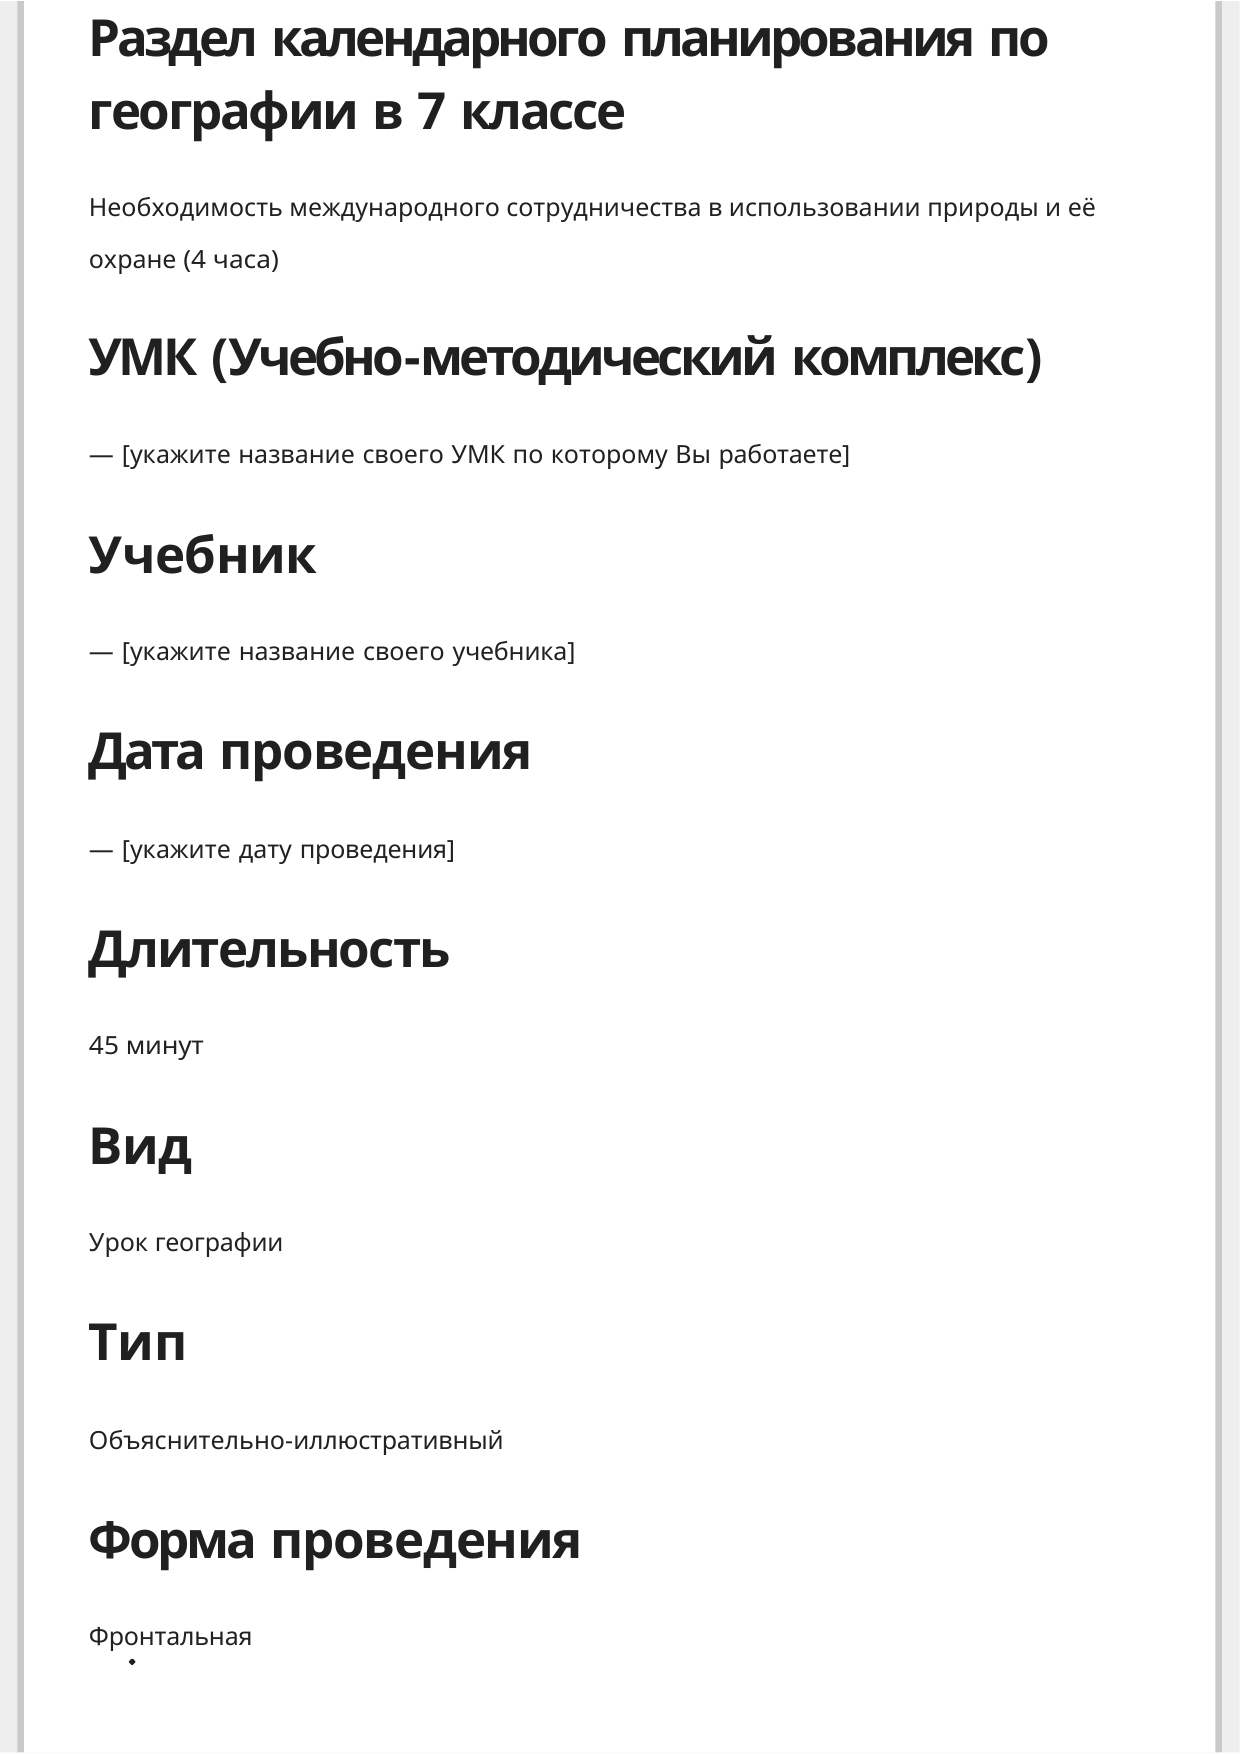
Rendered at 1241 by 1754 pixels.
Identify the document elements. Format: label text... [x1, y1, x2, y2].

list [укажите название своего учебника] [89, 633, 1240, 667]
text Фронтальная [89, 1619, 1240, 1653]
list [укажите дату проведения] [89, 831, 1240, 865]
subtitle Вид [89, 1109, 1240, 1179]
subtitle Учебник [89, 518, 1240, 588]
list [укажите название своего УМК по которому Вы работаете] [89, 437, 1240, 471]
subtitle Тип [89, 1306, 1240, 1376]
subtitle Раздел календарного планирования по географии в 7 классе [89, 1, 1240, 144]
subtitle УМК (Учебно-методический комплекс) [89, 320, 1240, 390]
text 45 минут [89, 1028, 1240, 1062]
text Урок географии [89, 1224, 1240, 1258]
subtitle Длительность [89, 913, 1240, 982]
text Необходимость международного сотрудничества в использовании природы и её охране (4 часа) [89, 189, 1134, 276]
subtitle Форма проведения [89, 1504, 1240, 1574]
text Объяснительно-иллюстративный [89, 1422, 1240, 1457]
subtitle Дата проведения [89, 715, 1240, 784]
